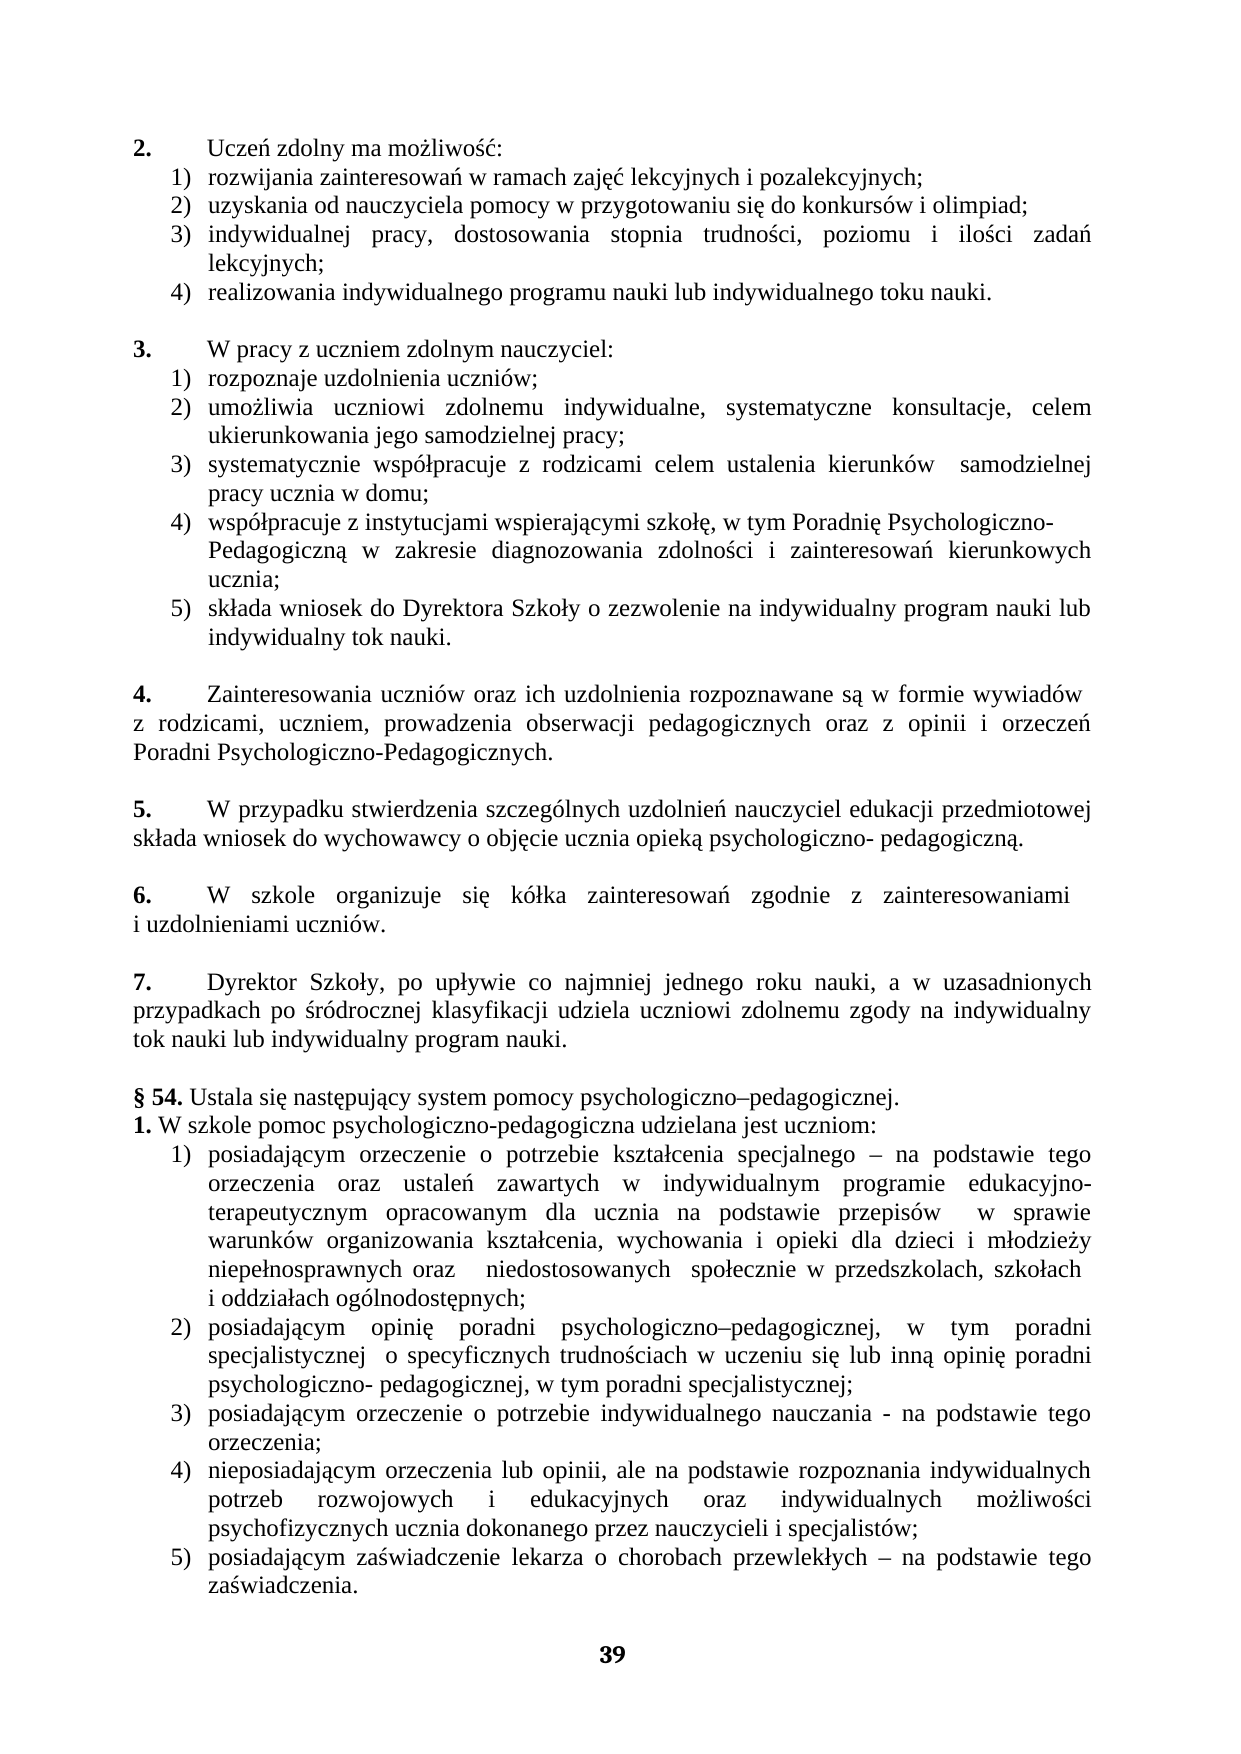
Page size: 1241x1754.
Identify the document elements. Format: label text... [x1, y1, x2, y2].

list składa wniosek do Dyrektora Szkoły o zezwolenie na indywidualny program nauki lub indywidualny tok nauki. [170, 593, 1092, 650]
list Uczeń zdolny ma możliwość: [133, 133, 1092, 162]
list indywidualnej pracy, dostosowania stopnia trudności, poziomu i ilości zadań lekcyjnych; [170, 219, 1092, 277]
list Dyrektor Szkoły, po upływie co najmniej jednego roku nauki, a w uzasadnionych przypadkach po śródrocznej klasyfikacji udziela uczniowi zdolnemu zgody na indywidualny tok nauki lub indywidualny program nauki. [133, 967, 1092, 1053]
list Pedagogiczną w zakresie diagnozowania zdolności i zainteresowań kierunkowych ucznia; [208, 535, 1092, 593]
list uzyskania od nauczyciela pomocy w przygotowaniu się do konkursów i olimpiad; [170, 190, 1092, 219]
list rozpoznaje uzdolnienia uczniów; [170, 363, 1092, 392]
list nieposiadającym orzeczenia lub opinii, ale na podstawie rozpoznania indywidualnych potrzeb rozwojowych i edukacyjnych oraz indywidualnych możliwości psychofizycznych ucznia dokonanego przez nauczycieli i specjalistów; [170, 1455, 1092, 1542]
list Zainteresowania uczniów oraz ich uzdolnienia rozpoznawane są w formie wywiadów z rodzicami, uczniem, prowadzenia obserwacji pedagogicznych oraz z opinii i orzeczeń Poradni Psychologiczno-Pedagogicznych. [133, 679, 1092, 765]
list posiadającym orzeczenie o potrzebie indywidualnego nauczania - na podstawie tego orzeczenia; [170, 1398, 1092, 1455]
list W szkole organizuje się kółka zainteresowań zgodnie z zainteresowaniami i uzdolnieniami uczniów. [133, 880, 1092, 938]
list posiadającym zaświadczenie lekarza o chorobach przewlekłych – na podstawie tego zaświadczenia. [170, 1542, 1092, 1599]
text 1. W szkole pomoc psychologiczno-pedagogiczna udzielana jest uczniom: [133, 1110, 1092, 1139]
list W pracy z uczniem zdolnym nauczyciel: [133, 334, 1092, 363]
list rozwijania zainteresowań w ramach zajęć lekcyjnych i pozalekcyjnych; [170, 162, 1092, 190]
list W przypadku stwierdzenia szczególnych uzdolnień nauczyciel edukacji przedmiotowej składa wniosek do wychowawcy o objęcie ucznia opieką psychologiczno- pedagogiczną. [133, 794, 1092, 852]
text § 54. Ustala się następujący system pomocy psychologiczno–pedagogicznej. [133, 1082, 1092, 1110]
list posiadającym orzeczenie o potrzebie kształcenia specjalnego – na podstawie tego orzeczenia oraz ustaleń zawartych w indywidualnym programie edukacyjno-terapeutycznym opracowanym dla ucznia na podstawie przepisów w sprawie warunków organizowania kształcenia, wychowania i opieki dla dzieci i młodzieży niepełnosprawnych oraz niedostosowanych społecznie w przedszkolach, szkołach i oddziałach ogólnodostępnych; [170, 1139, 1092, 1312]
list umożliwia uczniowi zdolnemu indywidualne, systematyczne konsultacje, celem ukierunkowania jego samodzielnej pracy; [170, 392, 1092, 449]
list systematycznie współpracuje z rodzicami celem ustalenia kierunków samodzielnej pracy ucznia w domu; [170, 449, 1092, 507]
list realizowania indywidualnego programu nauki lub indywidualnego toku nauki. [170, 277, 1092, 305]
list współpracuje z instytucjami wspierającymi szkołę, w tym Poradnię Psychologiczno- [170, 507, 1092, 535]
list posiadającym opinię poradni psychologiczno–pedagogicznej, w tym poradni specjalistycznej o specyficznych trudnościach w uczeniu się lub inną opinię poradni psychologiczno- pedagogicznej, w tym poradni specjalistycznej; [170, 1312, 1092, 1398]
